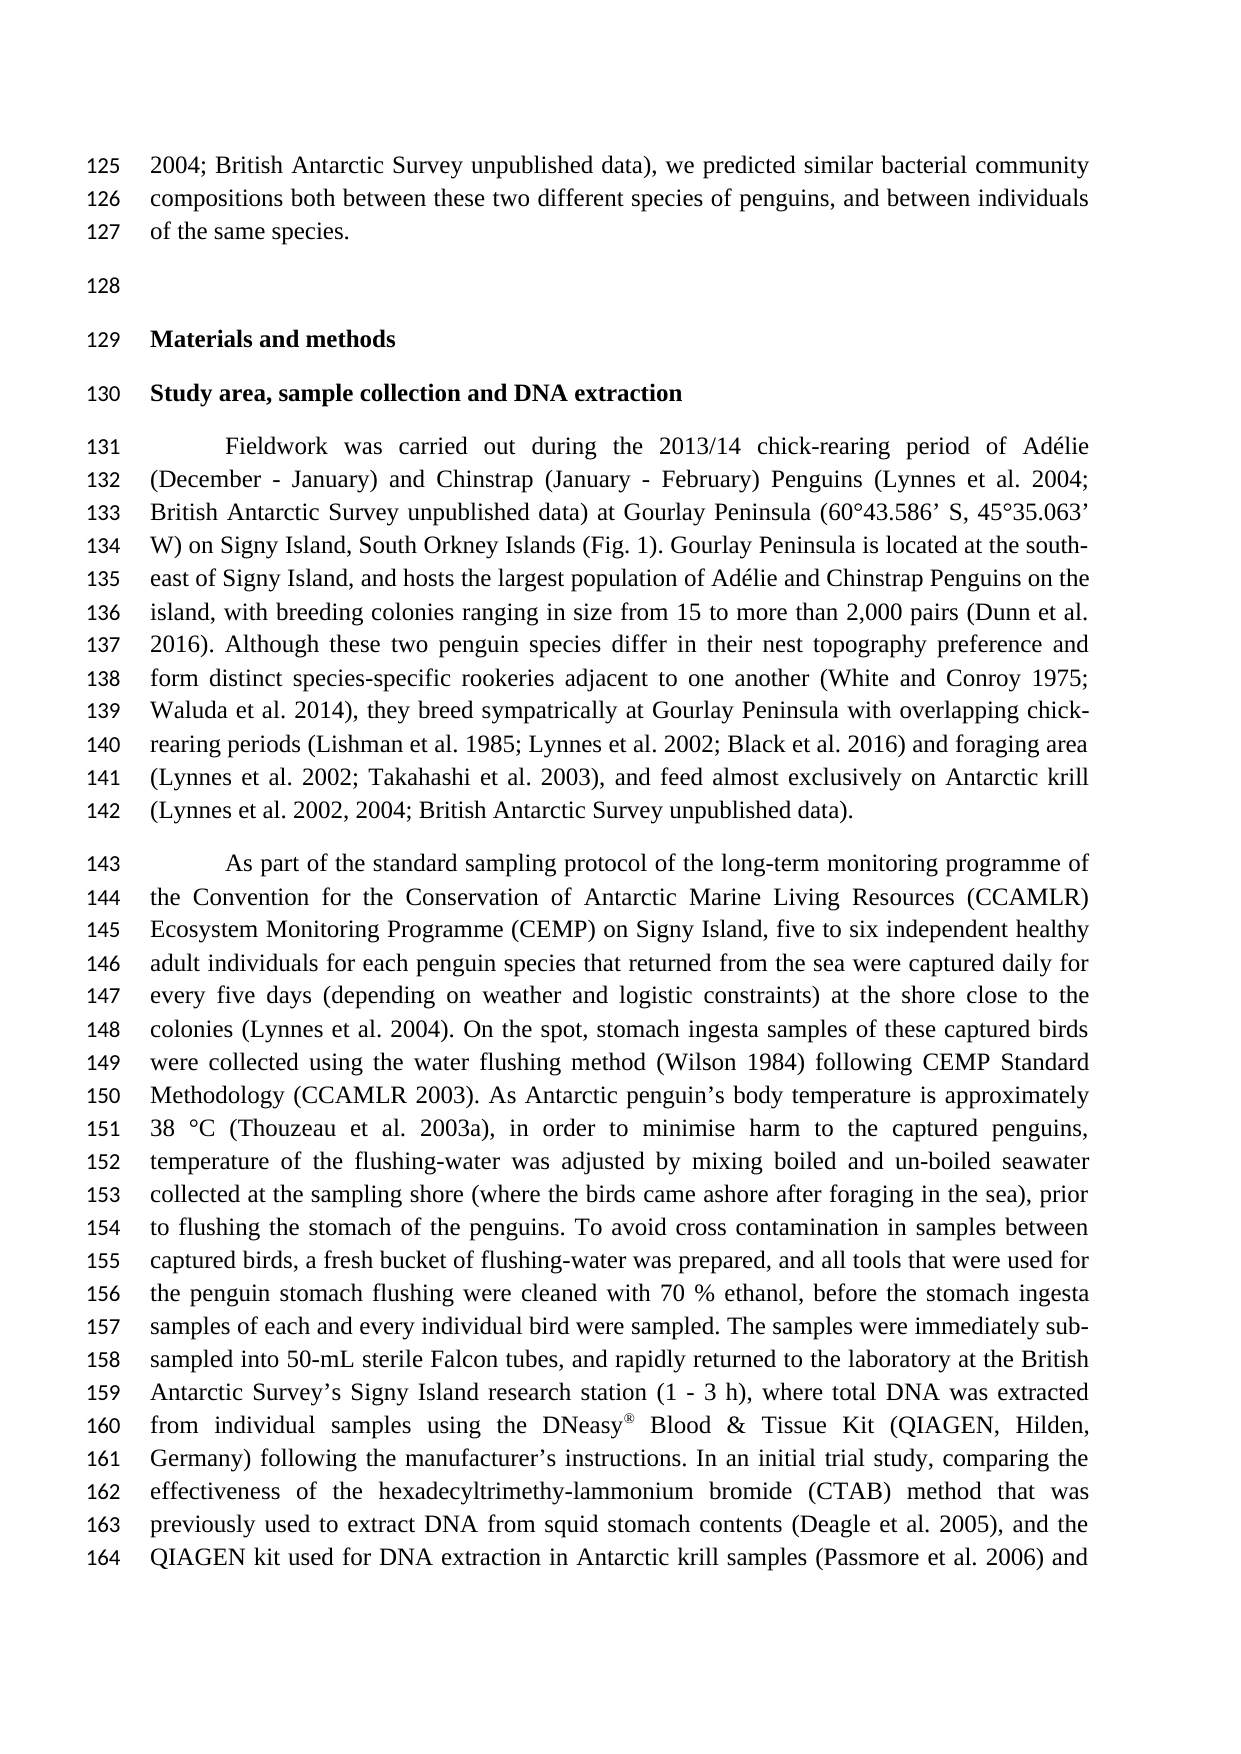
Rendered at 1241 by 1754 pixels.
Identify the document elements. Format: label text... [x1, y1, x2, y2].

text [150, 150, 1090, 245]
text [150, 848, 1090, 1571]
text Materials and methods [150, 324, 1090, 352]
text Fieldwork was carried out during the 2013/14 chick-rearing period of Adélie (December - January) and Chinstrap (January - February) Penguins (Lynnes et al. 2004; British Antarctic Survey unpublished data) at Gourlay Peninsula (60°43.586’ S, 45°35.063’ W) on Signy Island, South Orkney Islands (Fig. 1). Gourlay Peninsula is located at the south-east of Signy Island, and hosts the largest population of Adélie and Chinstrap Penguins on the island, with breeding colonies ranging in size from 15 to more than 2,000 pairs (Dunn et al. 2016). Although these two penguin species differ in their nest topography preference and form distinct species-specific rookeries adjacent to one another (White and Conroy 1975; Waluda et al. 2014), they breed sympatrically at Gourlay Peninsula with overlapping chick-rearing periods (Lishman et al. 1985; Lynnes et al. 2002; Black et al. 2016) and foraging area (Lynnes et al. 2002; Takahashi et al. 2003), and feed almost exclusively on Antarctic krill (Lynnes et al. 2002, 2004; British Antarctic Survey unpublished data). [150, 431, 1090, 823]
text Study area, sample collection and DNA extraction [150, 378, 1090, 406]
